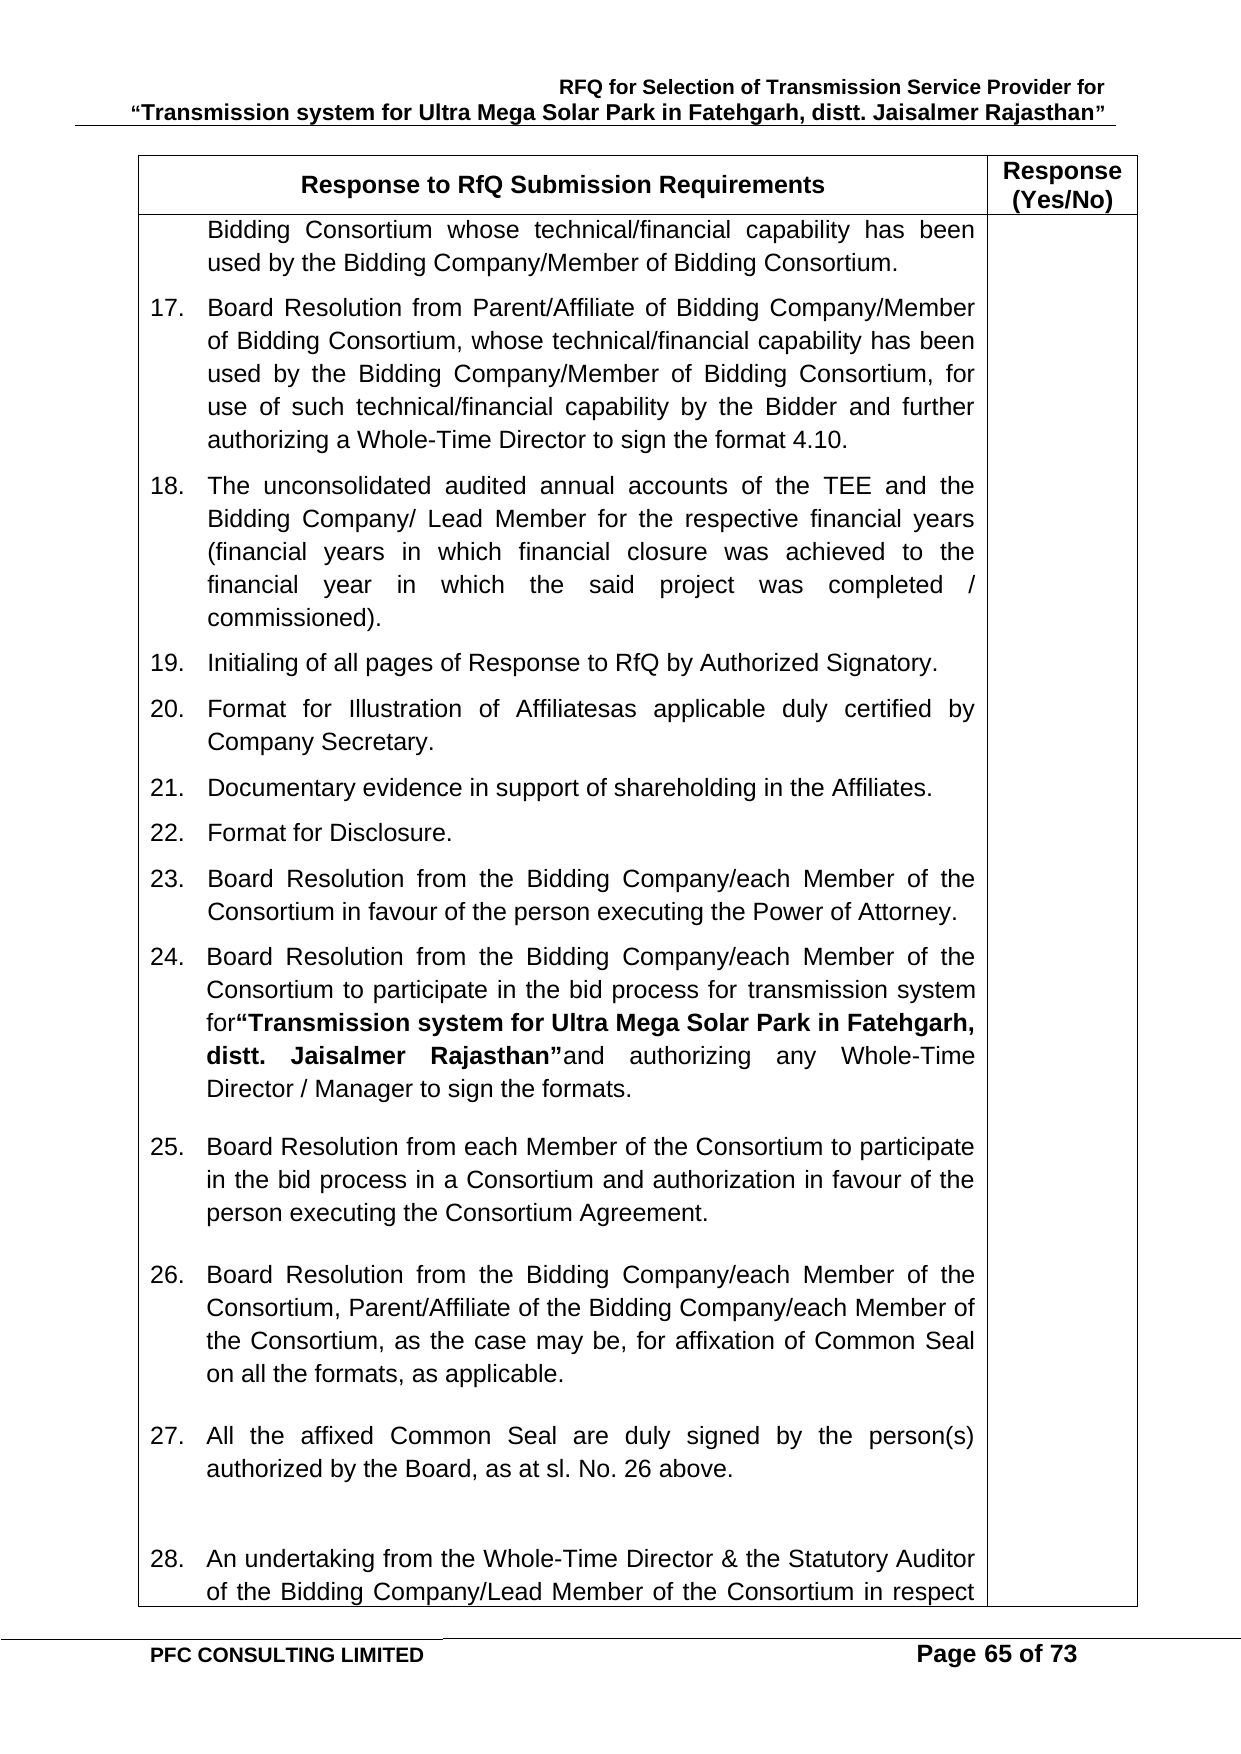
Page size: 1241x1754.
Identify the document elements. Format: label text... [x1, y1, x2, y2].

table_header Response (Yes/No) [988, 156, 1137, 214]
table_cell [139, 215, 987, 1606]
table_header Response to RfQ Submission Requirements [139, 156, 987, 214]
table_cell [988, 215, 1137, 1606]
